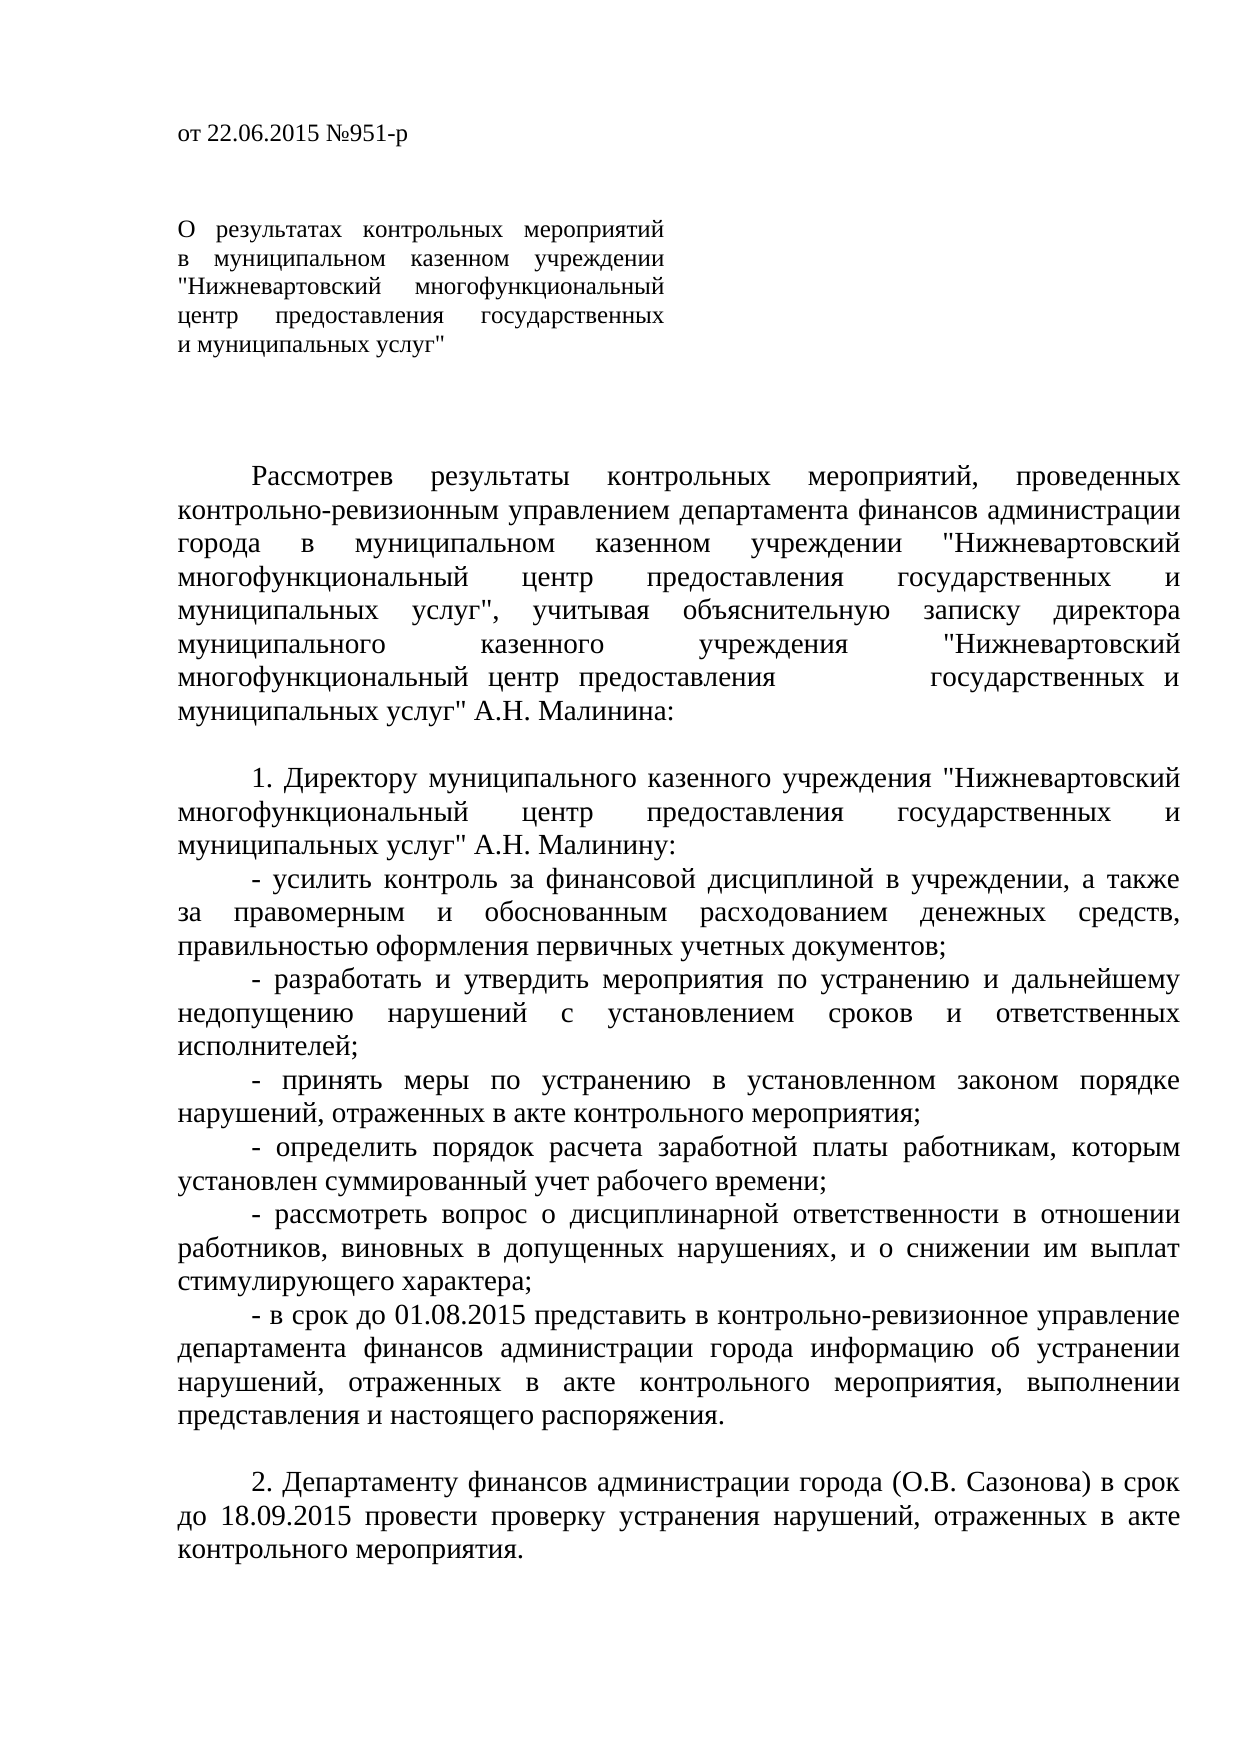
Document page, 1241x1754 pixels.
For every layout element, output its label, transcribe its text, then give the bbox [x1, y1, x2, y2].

text - рассмотреть вопрос о дисциплинарной ответственности в отношении работников, виновных в допущенных нарушениях, и о снижении им выплат стимулирующего характера; [177, 1196, 1181, 1297]
text - разработать и утвердить мероприятия по устранению и дальнейшему недопущению нарушений с установлением сроков и ответственных исполнителей; [177, 961, 1181, 1062]
text - определить порядок расчета заработной платы работникам, которым установлен суммированный учет рабочего времени; [177, 1129, 1181, 1196]
text О результатах контрольных мероприятий в муниципальном казенном учреждении "Нижневартовский многофункциональный центр предоставления государственных и муниципальных услуг" [177, 214, 664, 358]
text - в срок до 01.08.2015 представить в контрольно-ревизионное управление департамента финансов администрации города информацию об устранении нарушений, отраженных в акте контрольного мероприятия, выполнении представления и настоящего распоряжения. [177, 1297, 1181, 1431]
text - усилить контроль за финансовой дисциплиной в учреждении, а также за правомерным и обоснованным расходованием денежных средств, правильностью оформления первичных учетных документов; [177, 861, 1181, 961]
text - принять меры по устранению в установленном законом порядке нарушений, отраженных в акте контрольного мероприятия; [177, 1062, 1181, 1129]
text от 22.06.2015 №951-р [177, 118, 664, 147]
text Рассмотрев результаты контрольных мероприятий, проведенных контрольно-ревизионным управлением департамента финансов администрации города в муниципальном казенном учреждении "Нижневартовский многофункциональный центр предоставления государственных и муниципальных услуг", учитывая объяснительную записку директора муниципального казенного учреждения "Нижневартовский многофункциональный центр предоставления государственных и муниципальных услуг" А.Н. Малинина: [177, 458, 1181, 727]
text 2. Департаменту финансов администрации города (О.В. Сазонова) в срок до 18.09.2015 провести проверку устранения нарушений, отраженных в акте контрольного мероприятия. [177, 1464, 1181, 1565]
text 1. Директору муниципального казенного учреждения "Нижневартовский многофункциональный центр предоставления государственных и муниципальных услуг" А.Н. Малинину: [177, 760, 1181, 861]
